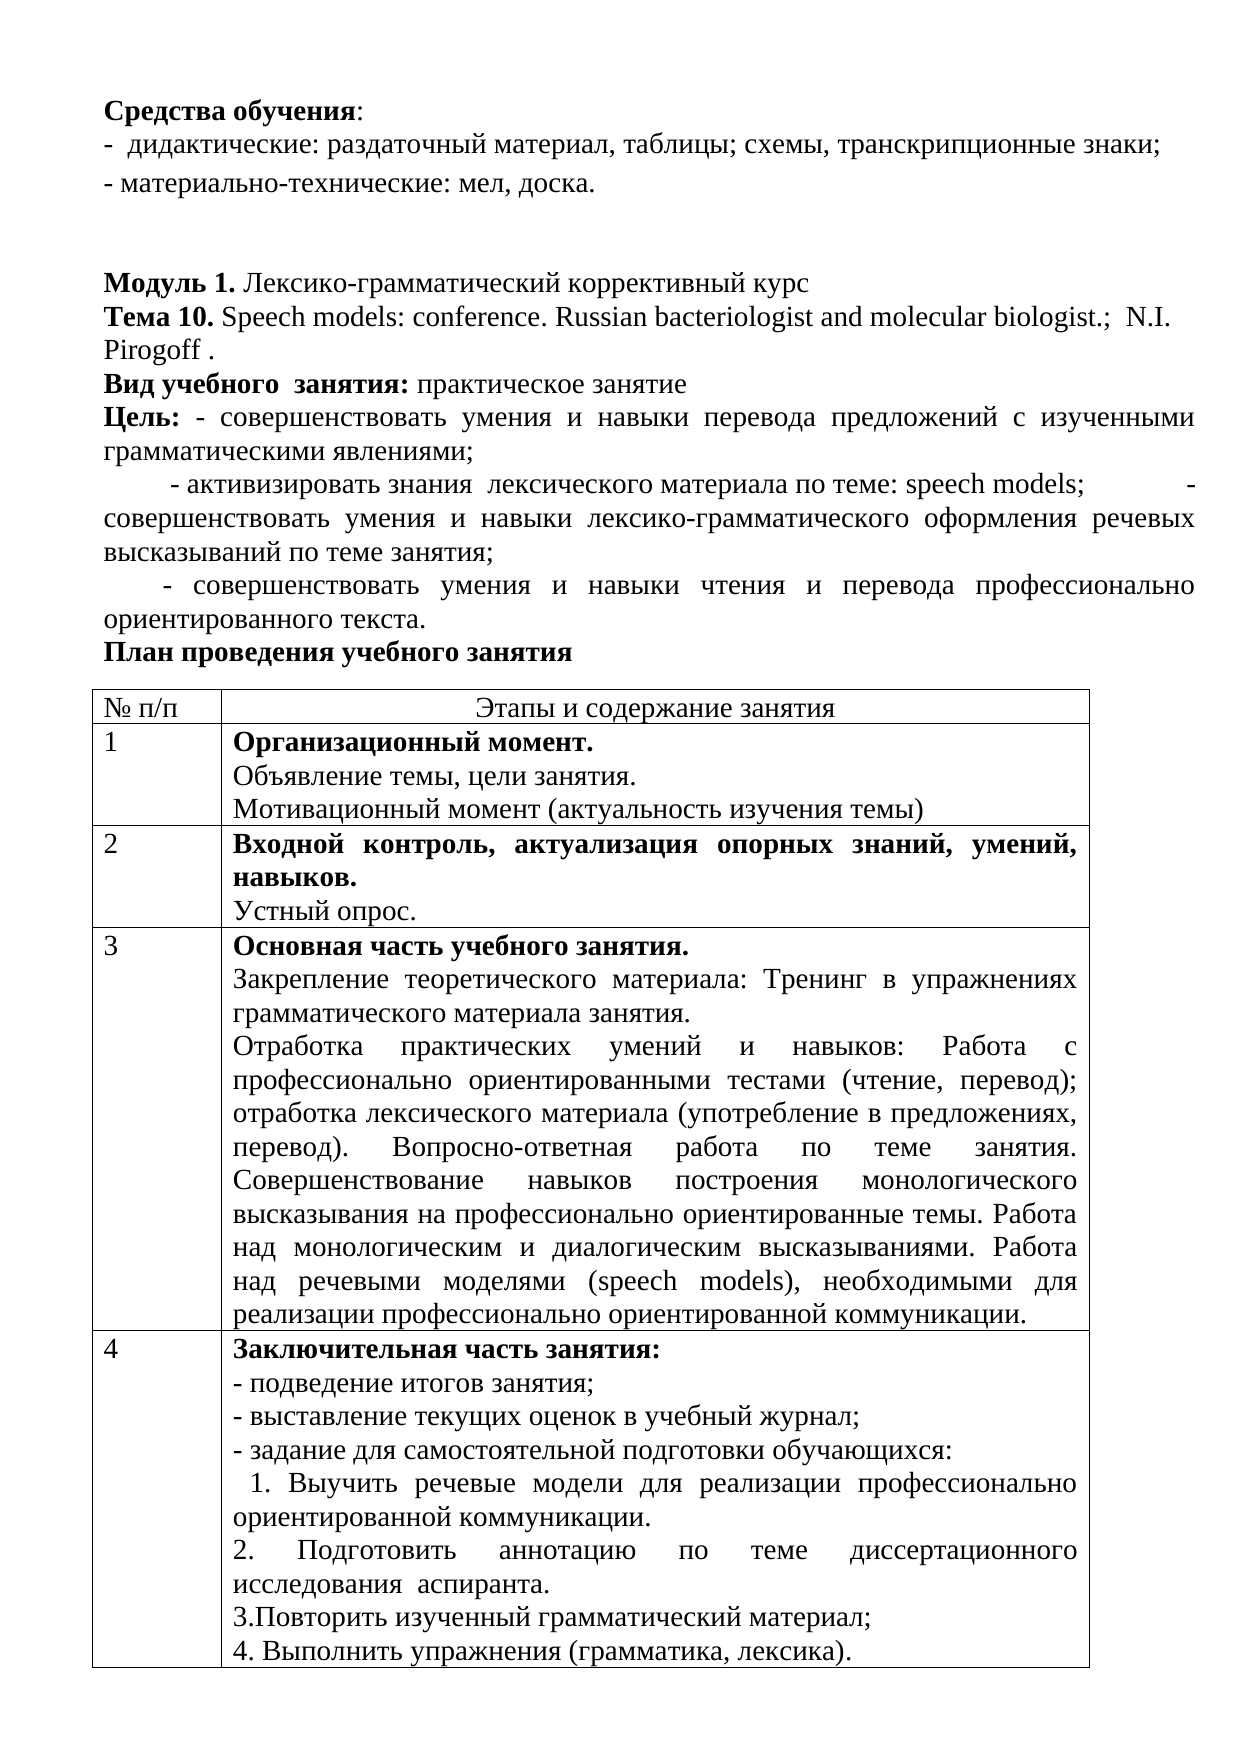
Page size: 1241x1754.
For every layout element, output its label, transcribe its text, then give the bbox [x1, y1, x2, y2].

text Вид учебного занятия: практическое занятие [103, 366, 1196, 399]
table_header Этапы и содержание занятия [222, 690, 1089, 723]
table_cell Организационный момент. Объявление темы, цели занятия. Мотивационный момент (актуальность изучения темы) [222, 724, 1089, 825]
table_cell 1 [93, 724, 221, 825]
table_cell 3 [93, 928, 221, 1330]
text - дидактические: раздаточный материал, таблицы; схемы, транскрипционные знаки; [103, 126, 1196, 160]
text Модуль 1. Лексико-грамматический коррективный курс [103, 265, 1196, 299]
table_header № п/п [93, 690, 221, 723]
text План проведения учебного занятия [103, 634, 1196, 668]
table_cell Входной контроль, актуализация опорных знаний, умений, навыков. Устный опрос. [222, 826, 1089, 927]
table_cell 4 [93, 1331, 221, 1667]
text - активизировать знания лексического материала по теме: speech models; -совершенствовать умения и навыки лексико-грамматического оформления речевых высказываний по теме занятия; [103, 467, 1196, 567]
text Цель: - совершенствовать умения и навыки перевода предложений с изученными грамматическими явлениями; [103, 399, 1196, 467]
table_cell Основная часть учебного занятия. Закрепление теоретического материала: Тренинг в упражнениях грамматического материала занятия. Отработка практических умений и навыков: Работа с профессионально ориентированными тестами (чтение, перевод); отработка лексического материала (употребление в предложениях, перевод). Вопросно-ответная работа по теме занятия. Совершенствование навыков построения монологического высказывания на профессионально ориентированные темы. Работа над монологическим и диалогическим высказываниями. Работа над речевыми моделями (speech models), необходимыми для реализации профессионально ориентированной коммуникации. [222, 928, 1089, 1330]
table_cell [222, 1331, 1089, 1667]
text - материально-технические: мел, доска. [103, 165, 1196, 198]
table_cell 2 [93, 826, 221, 927]
text - совершенствовать умения и навыки чтения и перевода профессионально ориентированного текста. [103, 567, 1196, 634]
text Тема 10. Speech models: conference. Russian bacteriologist and molecular biologist.; N.I. Pirogoff . [103, 299, 1196, 366]
text Средства обучения: [103, 93, 1196, 126]
